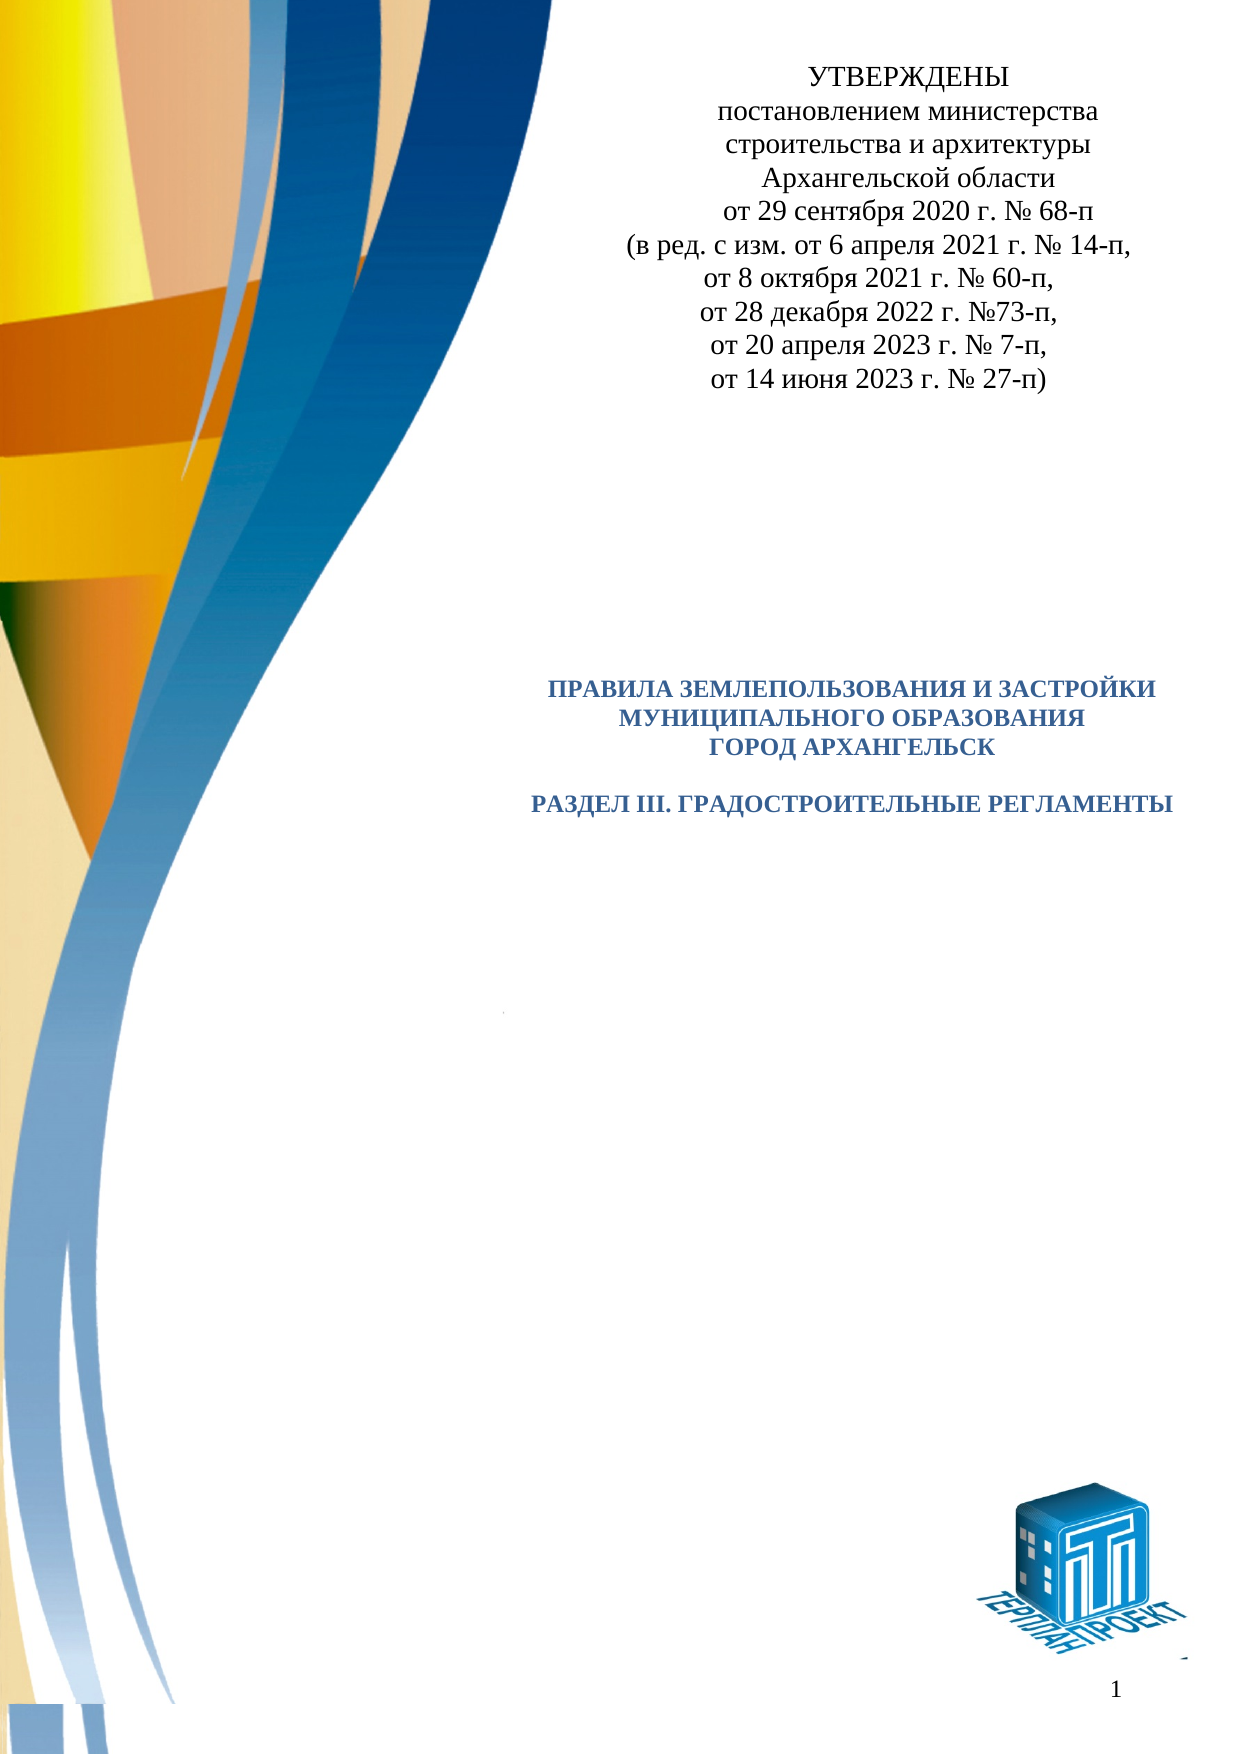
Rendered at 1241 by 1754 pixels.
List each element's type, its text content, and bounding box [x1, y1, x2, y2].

text строительства и архитектуры [118, 126, 1122, 160]
text от 29 сентября 2020 г. № 68-п [118, 193, 1122, 227]
text (в ред. с изм. от 6 апреля 2021 г. № 14-п, [118, 227, 1137, 260]
subtitle Содержание [118, 431, 1122, 460]
text УТВЕРЖДЕНЫ [118, 59, 1122, 93]
text от 14 июня 2023 г. № 27-п) [118, 361, 1137, 394]
text от 20 апреля 2023 г. № 7-п, [118, 327, 1137, 361]
picture [0, 0, 1239, 1754]
text от 8 октября 2021 г. № 60-п, [118, 260, 1137, 294]
text постановлением министерства [118, 93, 1122, 126]
text от 28 декабря 2022 г. №73-п, [118, 294, 1137, 327]
text Архангельской области [118, 160, 1122, 193]
